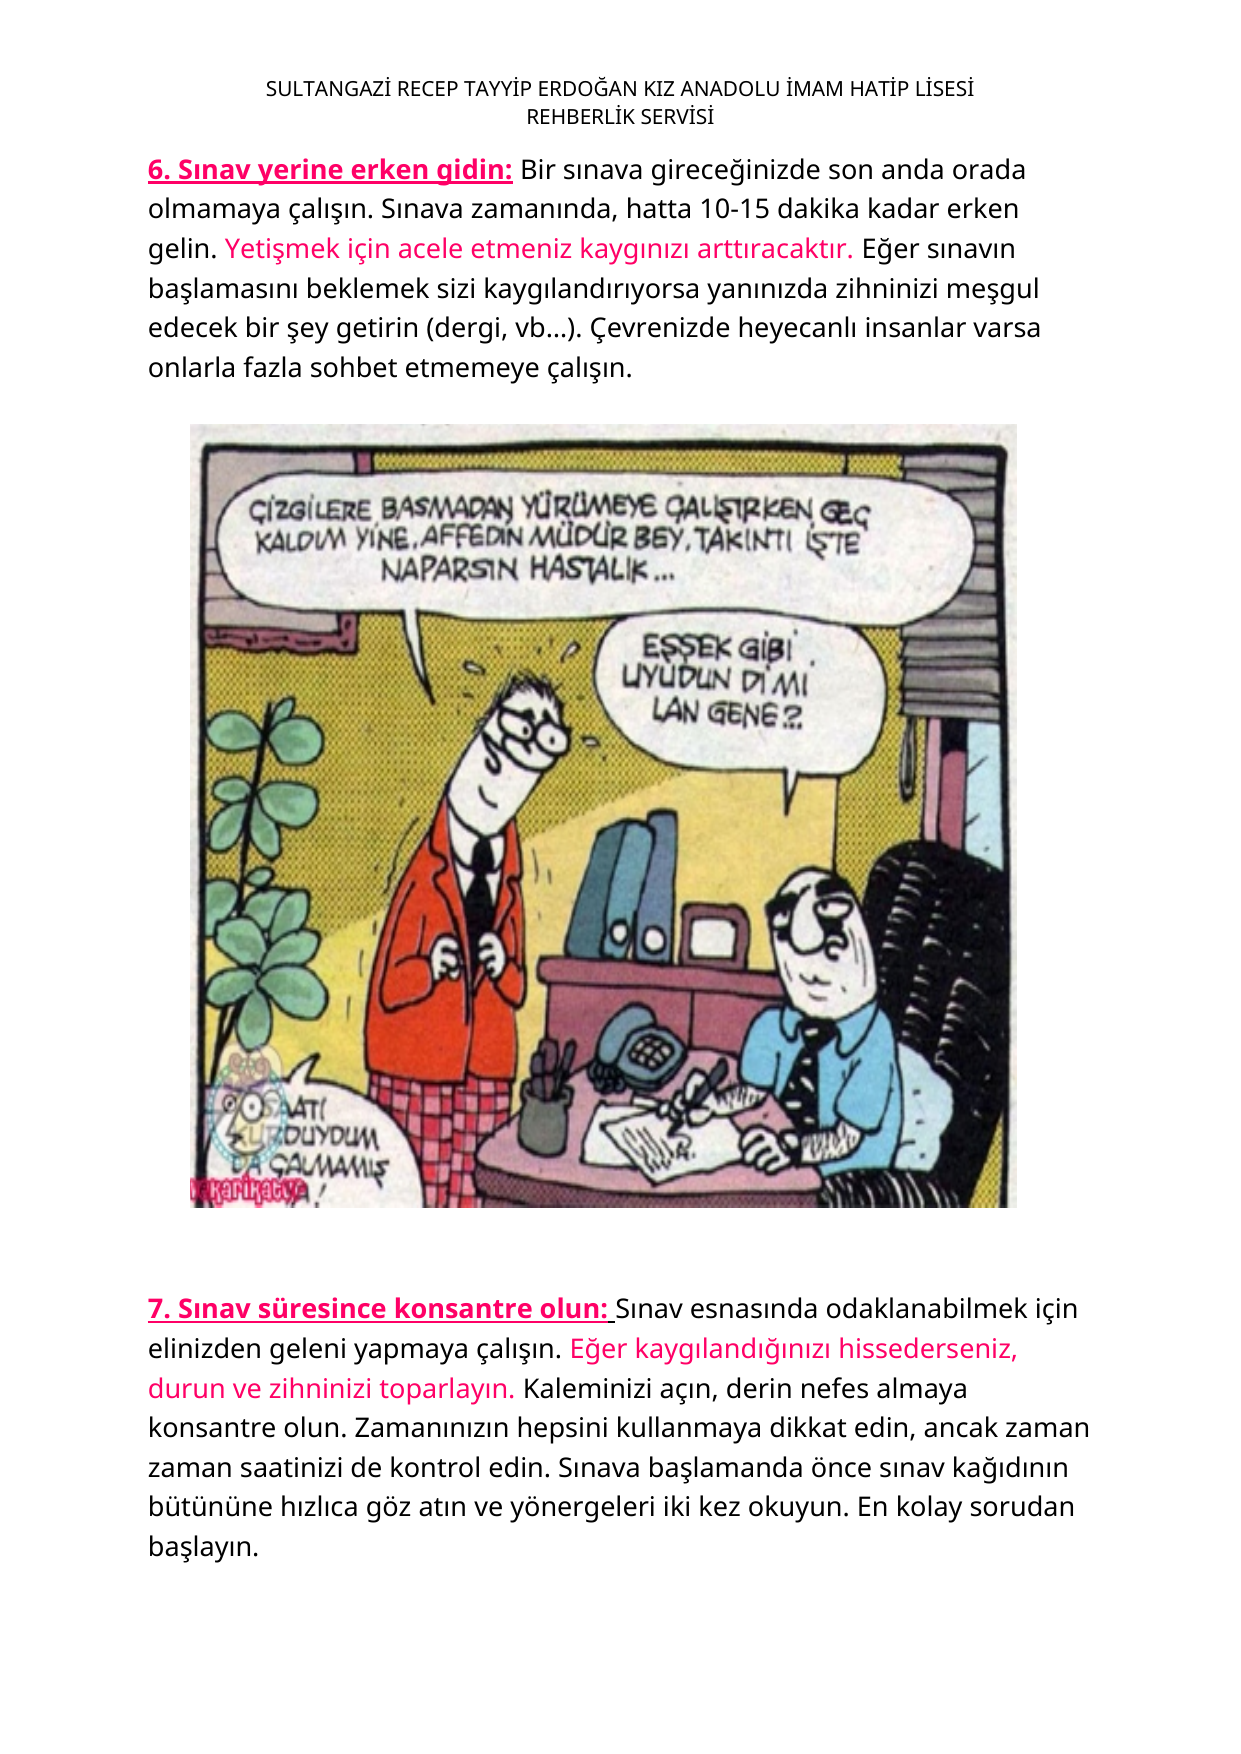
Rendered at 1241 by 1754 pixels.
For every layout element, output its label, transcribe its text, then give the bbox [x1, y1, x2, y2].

text 7. Sınav süresince konsantre olun: Sınav esnasında odaklanabilmek için elinizden geleni yapmaya çalışın. Eğer kaygılandığınızı hissederseniz, durun ve zihninizi toparlayın. Kaleminizi açın, derin nefes almaya konsantre olun. Zamanınızın hepsini kullanmaya dikkat edin, ancak zaman zaman saatinizi de kontrol edin. Sınava başlamanda önce sınav kağıdının bütününe hızlıca göz atın ve yönergeleri iki kez okuyun. En kolay sorudan başlayın. [148, 1287, 1093, 1564]
picture [190, 424, 1017, 1208]
text 6. Sınav yerine erken gidin: Bir sınava gireceğinizde son anda orada olmamaya çalışın. Sınava zamanında, hatta 10-15 dakika kadar erken gelin. Yetişmek için acele etmeniz kaygınızı arttıracaktır. Eğer sınavın başlamasını beklemek sizi kaygılandırıyorsa yanınızda zihninizi meşgul edecek bir şey getirin (dergi, vb…). Çevrenizde heyecanlı insanlar varsa onlarla fazla sohbet etmemeye çalışın. [148, 148, 1093, 385]
